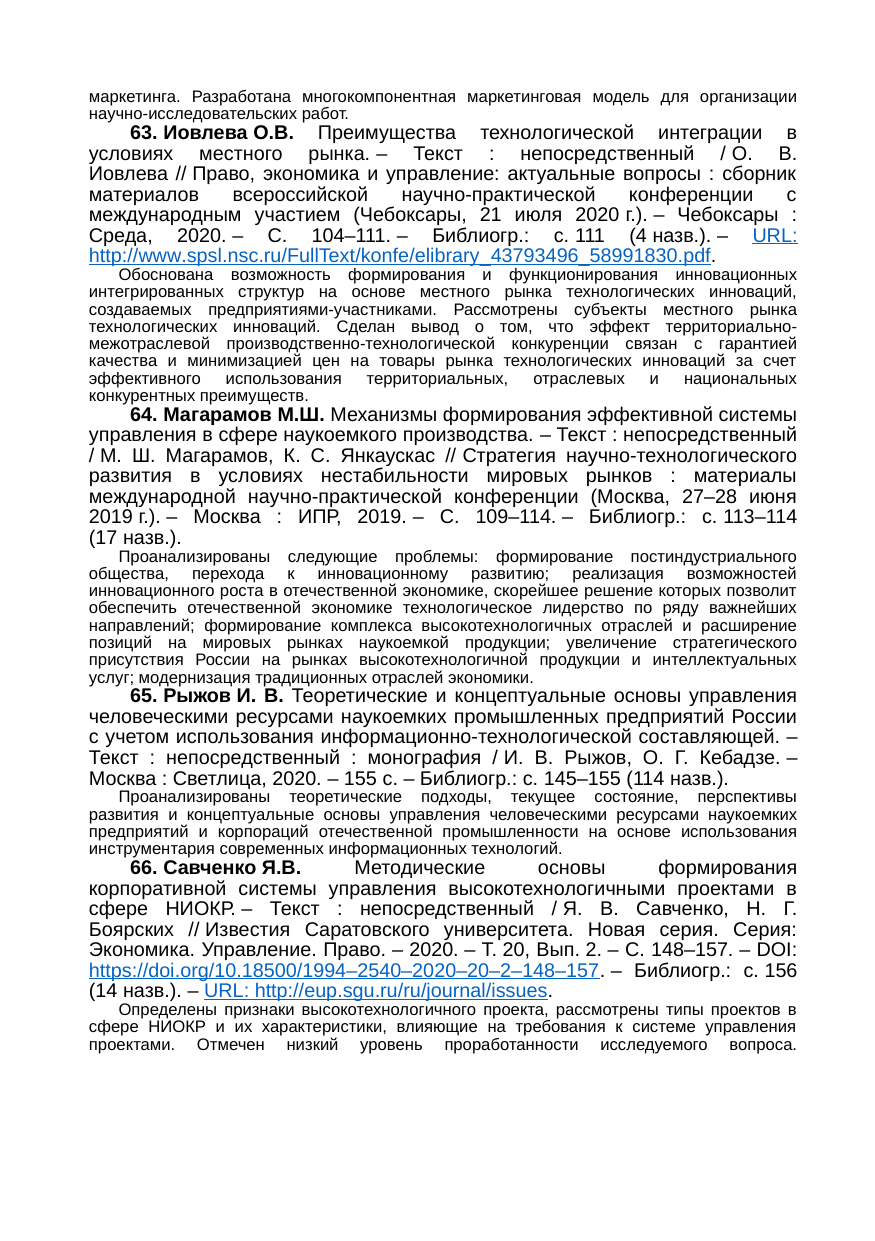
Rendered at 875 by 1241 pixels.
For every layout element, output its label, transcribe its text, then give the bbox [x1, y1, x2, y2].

text 63. Иовлева О.В. Преимущества технологической интеграции в условиях местного рынка. ‒ Текст : непосредственный / О. В. Иовлева // Право, экономика и управление: актуальные вопросы : сборник материалов всероссийской научно-практической конференции с международным участием (Чебоксары, 21 июля 2020 г.). ‒ Чебоксары : Среда, 2020. ‒ C. 104‒111. ‒ Библиогр.: с. 111 (4 назв.). ‒ URL: http://www.spsl.nsc.ru/FullText/konfe/elibrary_43793496_58991830.pdf. [89, 123, 797, 267]
text Обоснована возможность формирования и функционирования инновационных интегрированных структур на основе местного рынка технологических инноваций, создаваемых предприятиями-участниками. Рассмотрены субъекты местного рынка технологических инноваций. Сделан вывод о том, что эффект территориально-межотраслевой производственно-технологической конкуренции связан с гарантией качества и минимизацией цен на товары рынка технологических инноваций за счет эффективного использования территориальных, отраслевых и национальных конкурентных преимуществ. [89, 267, 797, 405]
text Проанализированы следующие проблемы: формирование постиндустриального общества, перехода к инновационному развитию; реализация возможностей инновационного роста в отечественной экономике, скорейшее решение которых позволит обеспечить отечественной экономике технологическое лидерство по ряду важнейших направлений; формирование комплекса высокотехнологичных отраслей и расширение позиций на мировых рынках наукоемкой продукции; увеличение стратегического присутствия России на рынках высокотехнологичной продукции и интеллектуальных услуг; модернизация традиционных отраслей экономики. [89, 548, 797, 687]
text Проанализированы теоретические подходы, текущее состояние, перспективы развития и концептуальные основы управления человеческими ресурсами наукоемких предприятий и корпораций отечественной промышленности на основе использования инструментария современных информационных технологий. [89, 789, 797, 858]
text 64. Магарамов М.Ш. Механизмы формирования эффективной системы управления в сфере наукоемкого производства. ‒ Текст : непосредственный / М. Ш. Магарамов, К. С. Янкаускас // Стратегия научно-технологического развития в условиях нестабильности мировых рынков : материалы международной научно-практической конференции (Москва, 27‒28 июня 2019 г.). ‒ Москва : ИПР, 2019. ‒ C. 109‒114. ‒ Библиогр.: с. 113‒114 (17 назв.). [89, 405, 797, 548]
text 65. Рыжов И. В. Теоретические и концептуальные основы управления человеческими ресурсами наукоемких промышленных предприятий России с учетом использования информационно-технологической составляющей. ‒ Текст : непосредственный : монография / И. В. Рыжов, О. Г. Кебадзе. ‒ Москва : Светлица, 2020. ‒ 155 с. ‒ Библиогр.: с. 145‒155 (114 назв.). [89, 687, 797, 789]
text 66. Савченко Я.В. Методические основы формирования корпоративной системы управления высокотехнологичными проектами в сфере НИОКР. ‒ Текст : непосредственный / Я. В. Савченко, Н. Г. Боярских // Известия Саратовского университета. Новая серия. Серия: Экономика. Управление. Право. ‒ 2020. ‒ Т. 20, Вып. 2. ‒ C. 148‒157. ‒ DOI: https://doi.org/10.18500/1994‒2540‒2020‒20‒2‒148‒157. ‒ Библиогр.: с. 156 (14 назв.). ‒ URL: http://eup.sgu.ru/ru/journal/issues. [89, 858, 797, 1002]
